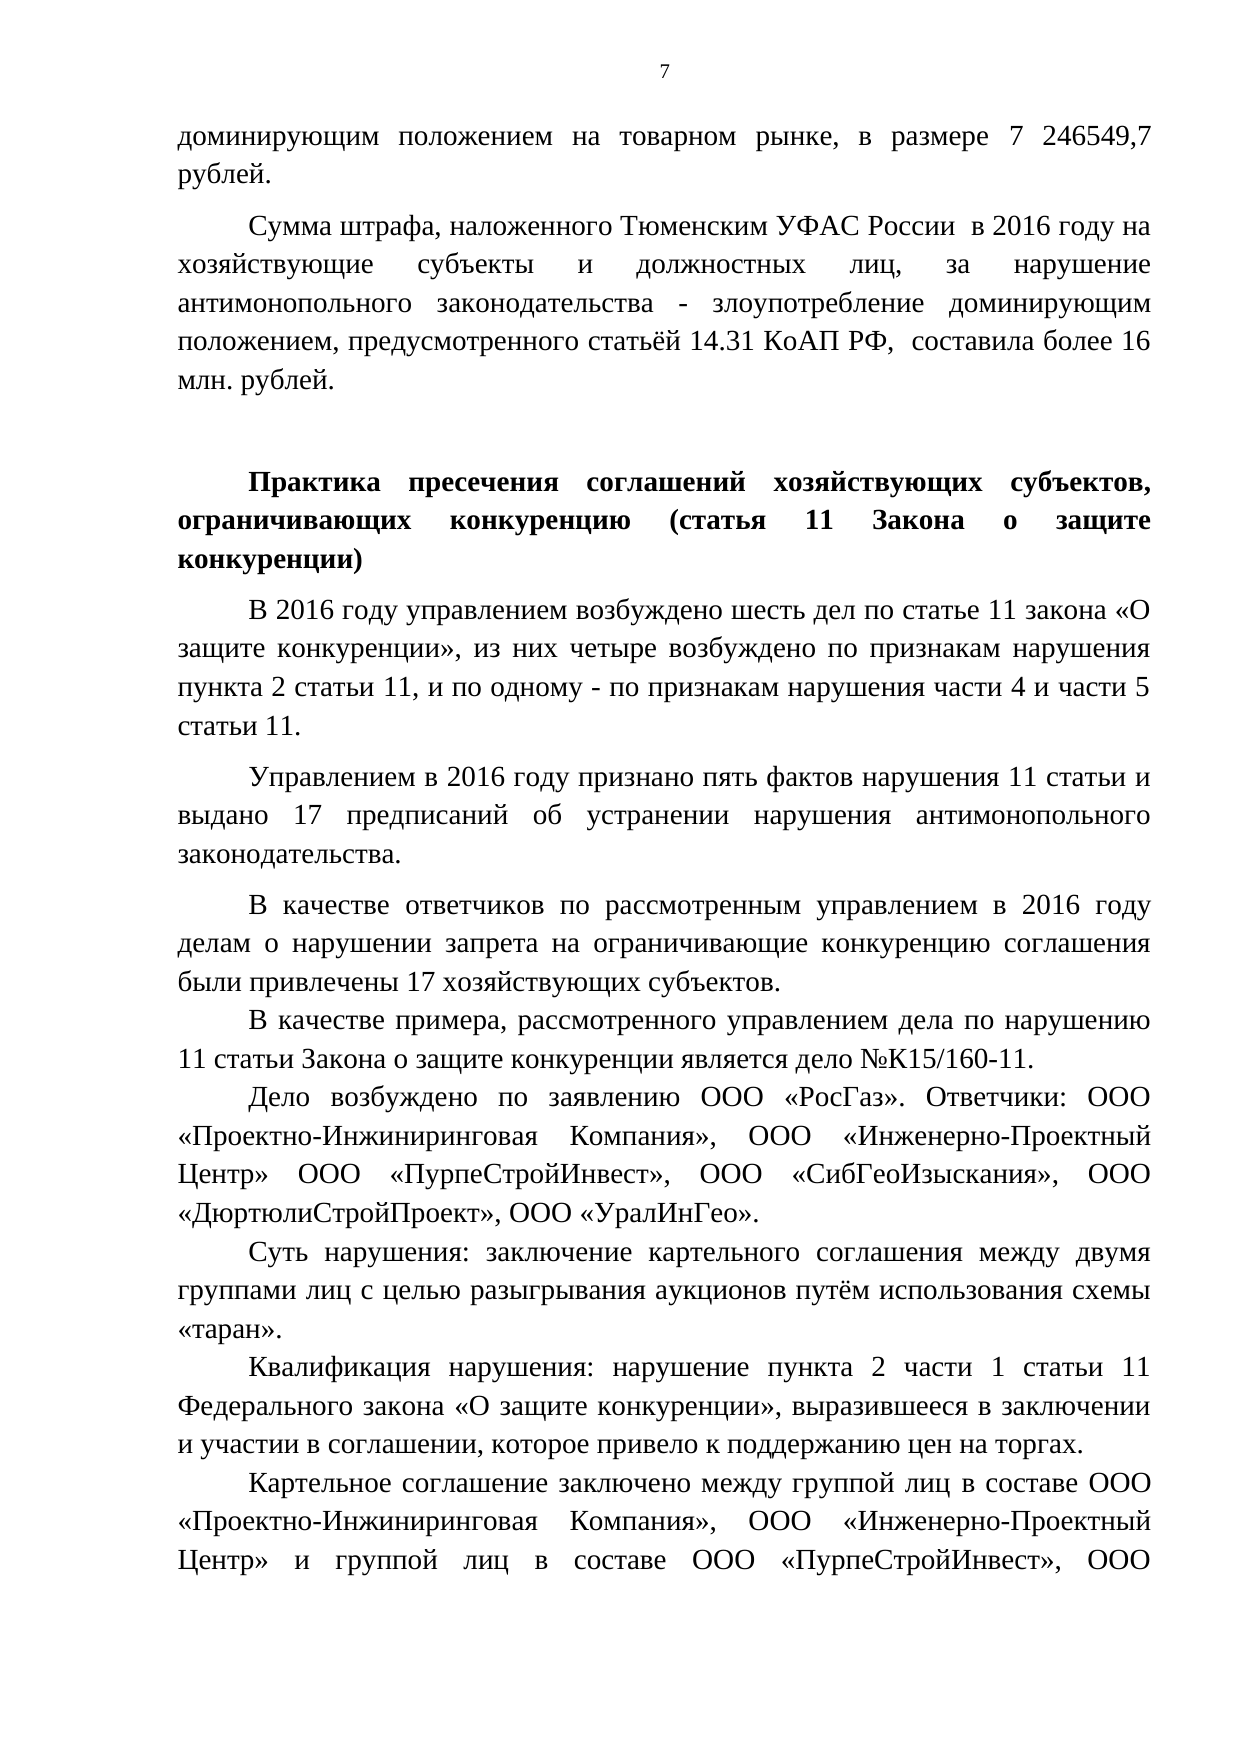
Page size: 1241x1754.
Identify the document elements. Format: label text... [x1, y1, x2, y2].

text Сумма штрафа, наложенного Тюменским УФАС России в 2016 году на хозяйствующие субъекты и должностных лиц, за нарушение антимонопольного законодательства - злоупотребление доминирующим положением, предусмотренного статьёй 14.31 КоАП РФ, составила более 16 млн. рублей. [177, 208, 1152, 395]
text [177, 118, 1152, 190]
text В качестве ответчиков по рассмотренным управлением в 2016 году делам о нарушении запрета на ограничивающие конкуренцию соглашения были привлечены 17 хозяйствующих субъектов. [177, 887, 1152, 997]
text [177, 1465, 1152, 1576]
text Суть нарушения: заключение картельного соглашения между двумя группами лиц с целью разыгрывания аукционов путём использования схемы «таран». [177, 1234, 1152, 1344]
text Управлением в 2016 году признано пять фактов нарушения 11 статьи и выдано 17 предписаний об устранении нарушения антимонопольного законодательства. [177, 759, 1152, 869]
text Практика пресечения соглашений хозяйствующих субъектов, ограничивающих конкуренцию (статья 11 Закона о защите конкуренции) [177, 464, 1152, 574]
text Квалификация нарушения: нарушение пункта 2 части 1 статьи 11 Федерального закона «О защите конкуренции», выразившееся в заключении и участии в соглашении, которое привело к поддержанию цен на торгах. [177, 1349, 1152, 1460]
text В 2016 году управлением возбуждено шесть дел по статье 11 закона «О защите конкуренции», из них четыре возбуждено по признакам нарушения пункта 2 статьи 11, и по одному - по признакам нарушения части 4 и части 5 статьи 11. [177, 592, 1152, 741]
text В качестве примера, рассмотренного управлением дела по нарушению 11 статьи Закона о защите конкуренции является дело №К15/160-11. [177, 1002, 1152, 1074]
text Дело возбуждено по заявлению ООО «РосГаз». Ответчики: ООО «Проектно-Инжиниринговая Компания», ООО «Инженерно-Проектный Центр» ООО «ПурпеСтройИнвест», ООО «СибГеоИзыскания», ООО «ДюртюлиСтройПроект», ООО «УралИнГео». [177, 1079, 1152, 1229]
